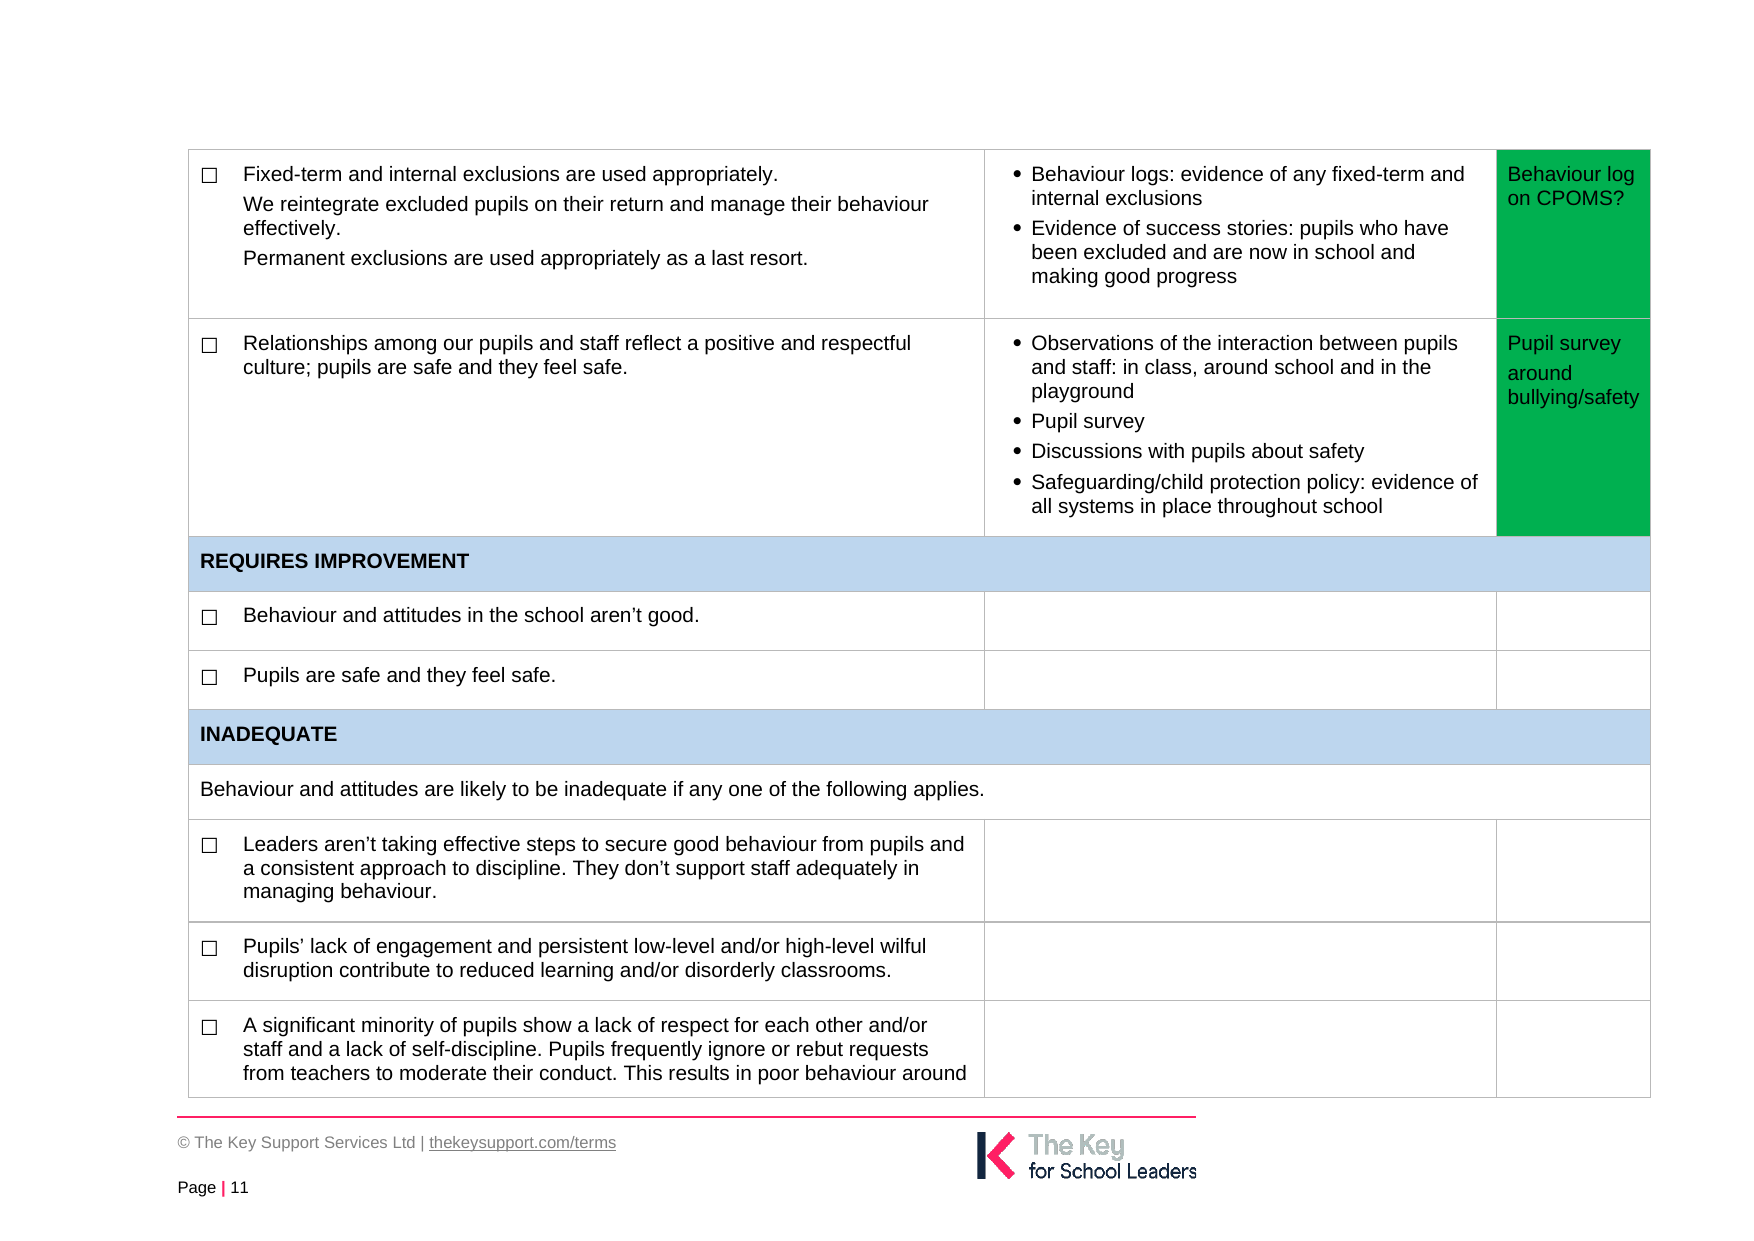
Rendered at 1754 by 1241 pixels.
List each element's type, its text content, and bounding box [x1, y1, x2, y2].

table_cell [1497, 820, 1650, 921]
table_cell [1497, 1001, 1650, 1097]
table_cell Fixed-term and internal exclusions are used appropriately. We reintegrate excluded pupils on their return and manage their behaviour effectively. Permanent exclusions are used appropriately as a last resort. [232, 150, 984, 318]
table_cell Pupil survey around bullying/safety [1497, 319, 1650, 536]
table_cell [985, 1001, 1496, 1097]
table_cell Leaders aren’t taking effective steps to secure good behaviour from pupils and a consistent approach to discipline. They don’t support staff adequately in managing behaviour. [232, 820, 984, 921]
table_cell ☐ [189, 651, 232, 709]
table_cell Behaviour log on CPOMS? [1497, 150, 1650, 318]
table_cell ☐ [189, 150, 232, 318]
table_cell INADEQUATE [189, 710, 1650, 764]
picture [977, 1132, 1197, 1179]
table_cell [985, 820, 1496, 921]
table_cell Behaviour logs: evidence of any fixed-term and internal exclusions Evidence of success stories: pupils who have been excluded and are now in school and making good progress [985, 150, 1496, 318]
table_cell [985, 592, 1496, 650]
table_cell ☐ [189, 923, 232, 1000]
table_cell [1497, 923, 1650, 1000]
table_cell Relationships among our pupils and staff reflect a positive and respectful culture; pupils are safe and they feel safe. [232, 319, 984, 536]
table_cell [985, 923, 1496, 1000]
table_cell [985, 651, 1496, 709]
table_cell Pupils’ lack of engagement and persistent low-level and/or high-level wilful disruption contribute to reduced learning and/or disorderly classrooms. [232, 923, 984, 1000]
table_cell ☐ [189, 1001, 232, 1097]
table_cell Behaviour and attitudes in the school aren’t good. [232, 592, 984, 650]
table_cell ☐ [189, 820, 232, 921]
table_cell Pupils are safe and they feel safe. [232, 651, 984, 709]
table_cell ☐ [189, 319, 232, 536]
table_cell [1497, 592, 1650, 650]
table_cell [1497, 651, 1650, 709]
table_cell Behaviour and attitudes are likely to be inadequate if any one of the following applies. [189, 765, 1650, 819]
table_cell REQUIRES IMPROVEMENT [189, 537, 1650, 591]
table_cell ☐ [189, 592, 232, 650]
table_cell Observations of the interaction between pupils and staff: in class, around school and in the playground Pupil survey Discussions with pupils about safety Safeguarding/child protection policy: evidence of all systems in place throughout school [985, 319, 1496, 536]
